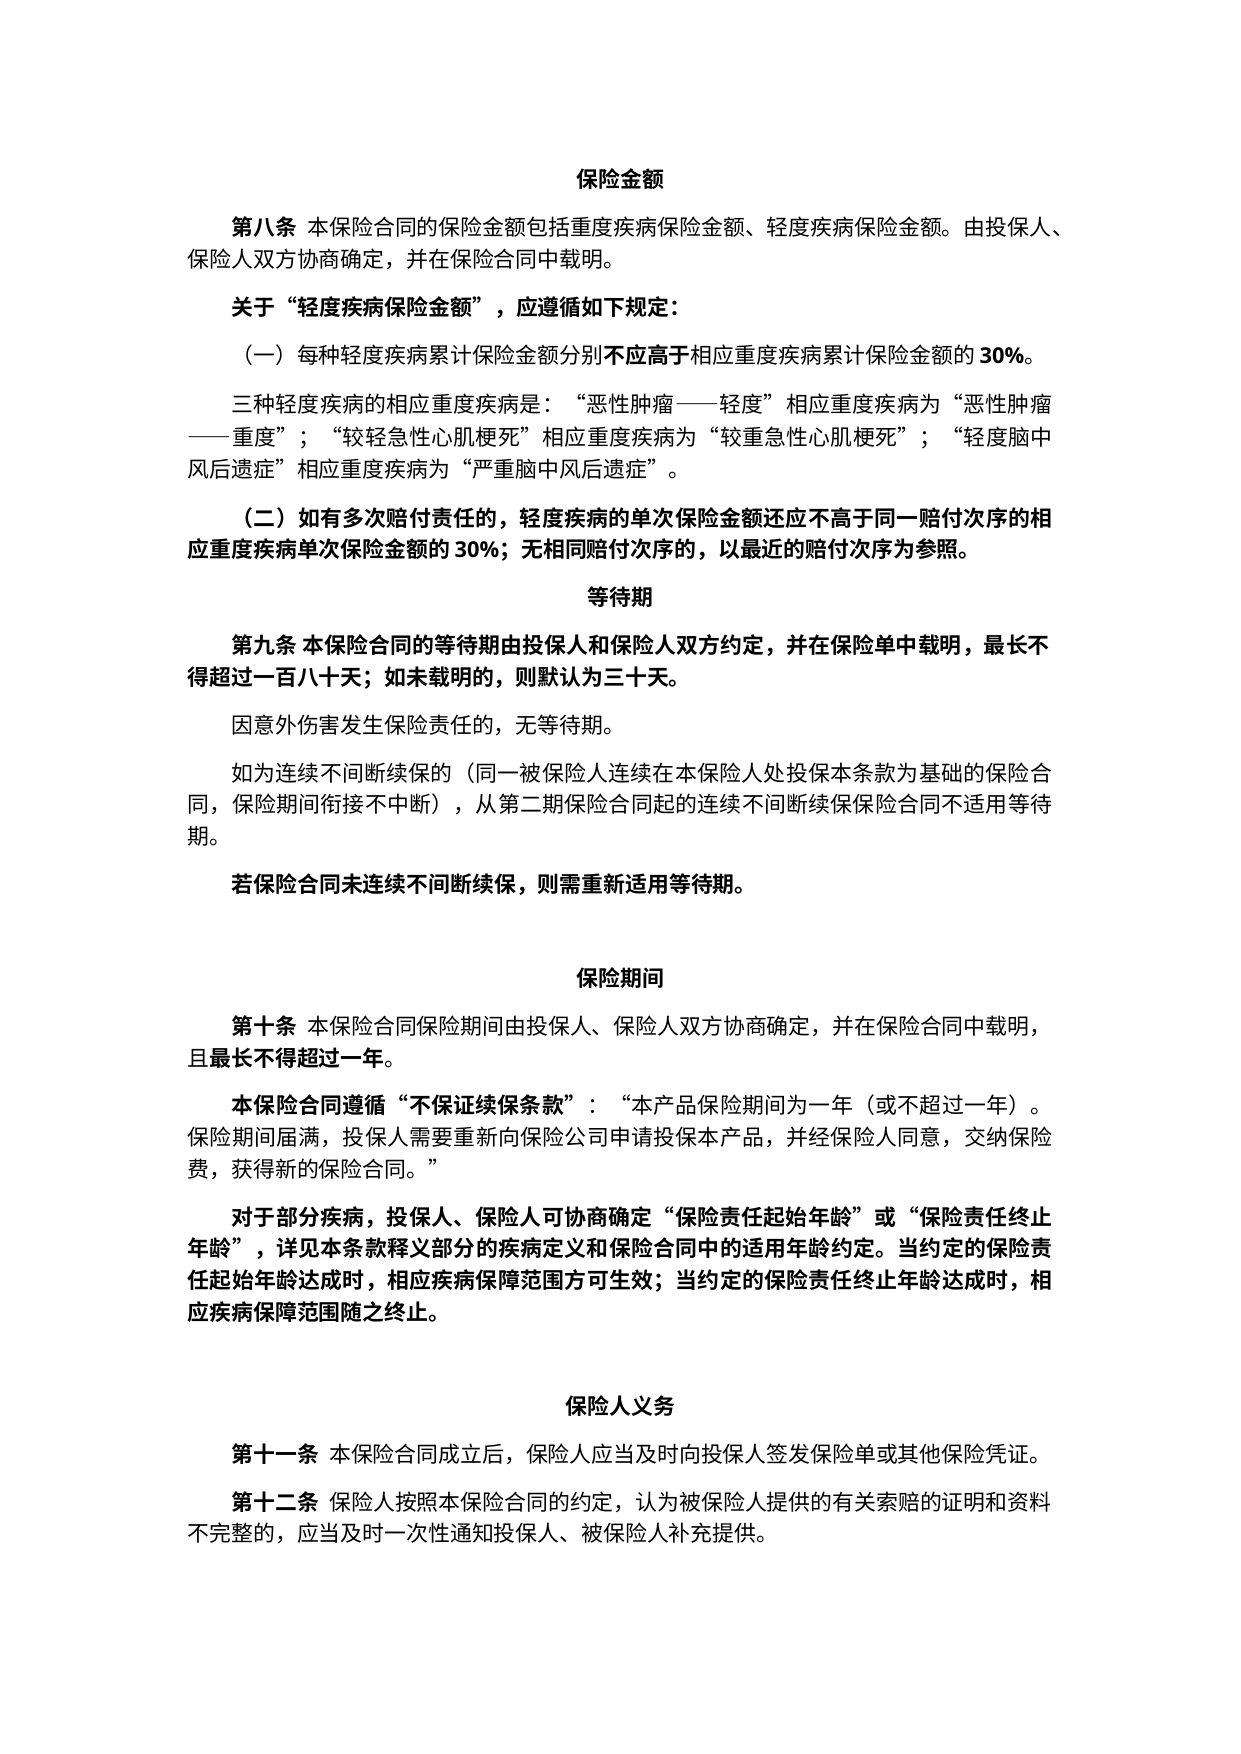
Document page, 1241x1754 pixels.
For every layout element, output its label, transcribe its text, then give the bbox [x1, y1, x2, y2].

text 等待期 [187, 580, 1053, 612]
text 第十条 本保险合同保险期间由投保人、保险人双方协商确定，并在保险合同中载明，且最长不得超过一年。 [187, 1009, 1053, 1072]
text 本保险合同遵循“不保证续保条款”：“本产品保险期间为一年（或不超过一年）。保险期间届满，投保人需要重新向保险公司申请投保本产品，并经保险人同意，交纳保险费，获得新的保险合同。” [187, 1088, 1053, 1183]
text （二）如有多次赔付责任的，轻度疾病的单次保险金额还应不高于同一赔付次序的相应重度疾病单次保险金额的30%；无相同赔付次序的，以最近的赔付次序为参照。 [187, 501, 1053, 564]
text 第十一条 本保险合同成立后，保险人应当及时向投保人签发保险单或其他保险凭证。 [187, 1437, 1053, 1468]
text 第八条 本保险合同的保险金额包括重度疾病保险金额、轻度疾病保险金额。由投保人、保险人双方协商确定，并在保险合同中载明。 [187, 210, 1053, 273]
text 对于部分疾病，投保人、保险人可协商确定“保险责任起始年龄”或“保险责任终止年龄”，详见本条款释义部分的疾病定义和保险合同中的适用年龄约定。当约定的保险责任起始年龄达成时，相应疾病保障范围方可生效；当约定的保险责任终止年龄达成时，相应疾病保障范围随之终止。 [187, 1200, 1053, 1326]
text 关于“轻度疾病保险金额”，应遵循如下规定： [187, 289, 1053, 322]
text 第九条 本保险合同的等待期由投保人和保险人双方约定，并在保险单中载明，最长不得超过一百八十天；如未载明的，则默认为三十天。 [187, 628, 1053, 692]
text （一）每种轻度疾病累计保险金额分别不应高于相应重度疾病累计保险金额的30%。 [187, 338, 1053, 371]
text 若保险合同未连续不间断续保，则需重新适用等待期。 [187, 867, 1053, 899]
text 保险人义务 [187, 1389, 1053, 1420]
text 保险金额 [187, 162, 1053, 194]
text 三种轻度疾病的相应重度疾病是：“恶性肿瘤——轻度”相应重度疾病为“恶性肿瘤——重度”；“较轻急性心肌梗死”相应重度疾病为“较重急性心肌梗死”；“轻度脑中风后遗症”相应重度疾病为“严重脑中风后遗症”。 [187, 387, 1053, 484]
text 因意外伤害发生保险责任的，无等待期。 [187, 708, 1053, 739]
text 如为连续不间断续保的（同一被保险人连续在本保险人处投保本条款为基础的保险合同，保险期间衔接不中断），从第二期保险合同起的连续不间断续保保险合同不适用等待期。 [187, 756, 1053, 851]
text 保险期间 [187, 961, 1053, 993]
text 第十二条 保险人按照本保险合同的约定，认为被保险人提供的有关索赔的证明和资料不完整的，应当及时一次性通知投保人、被保险人补充提供。 [187, 1484, 1053, 1548]
